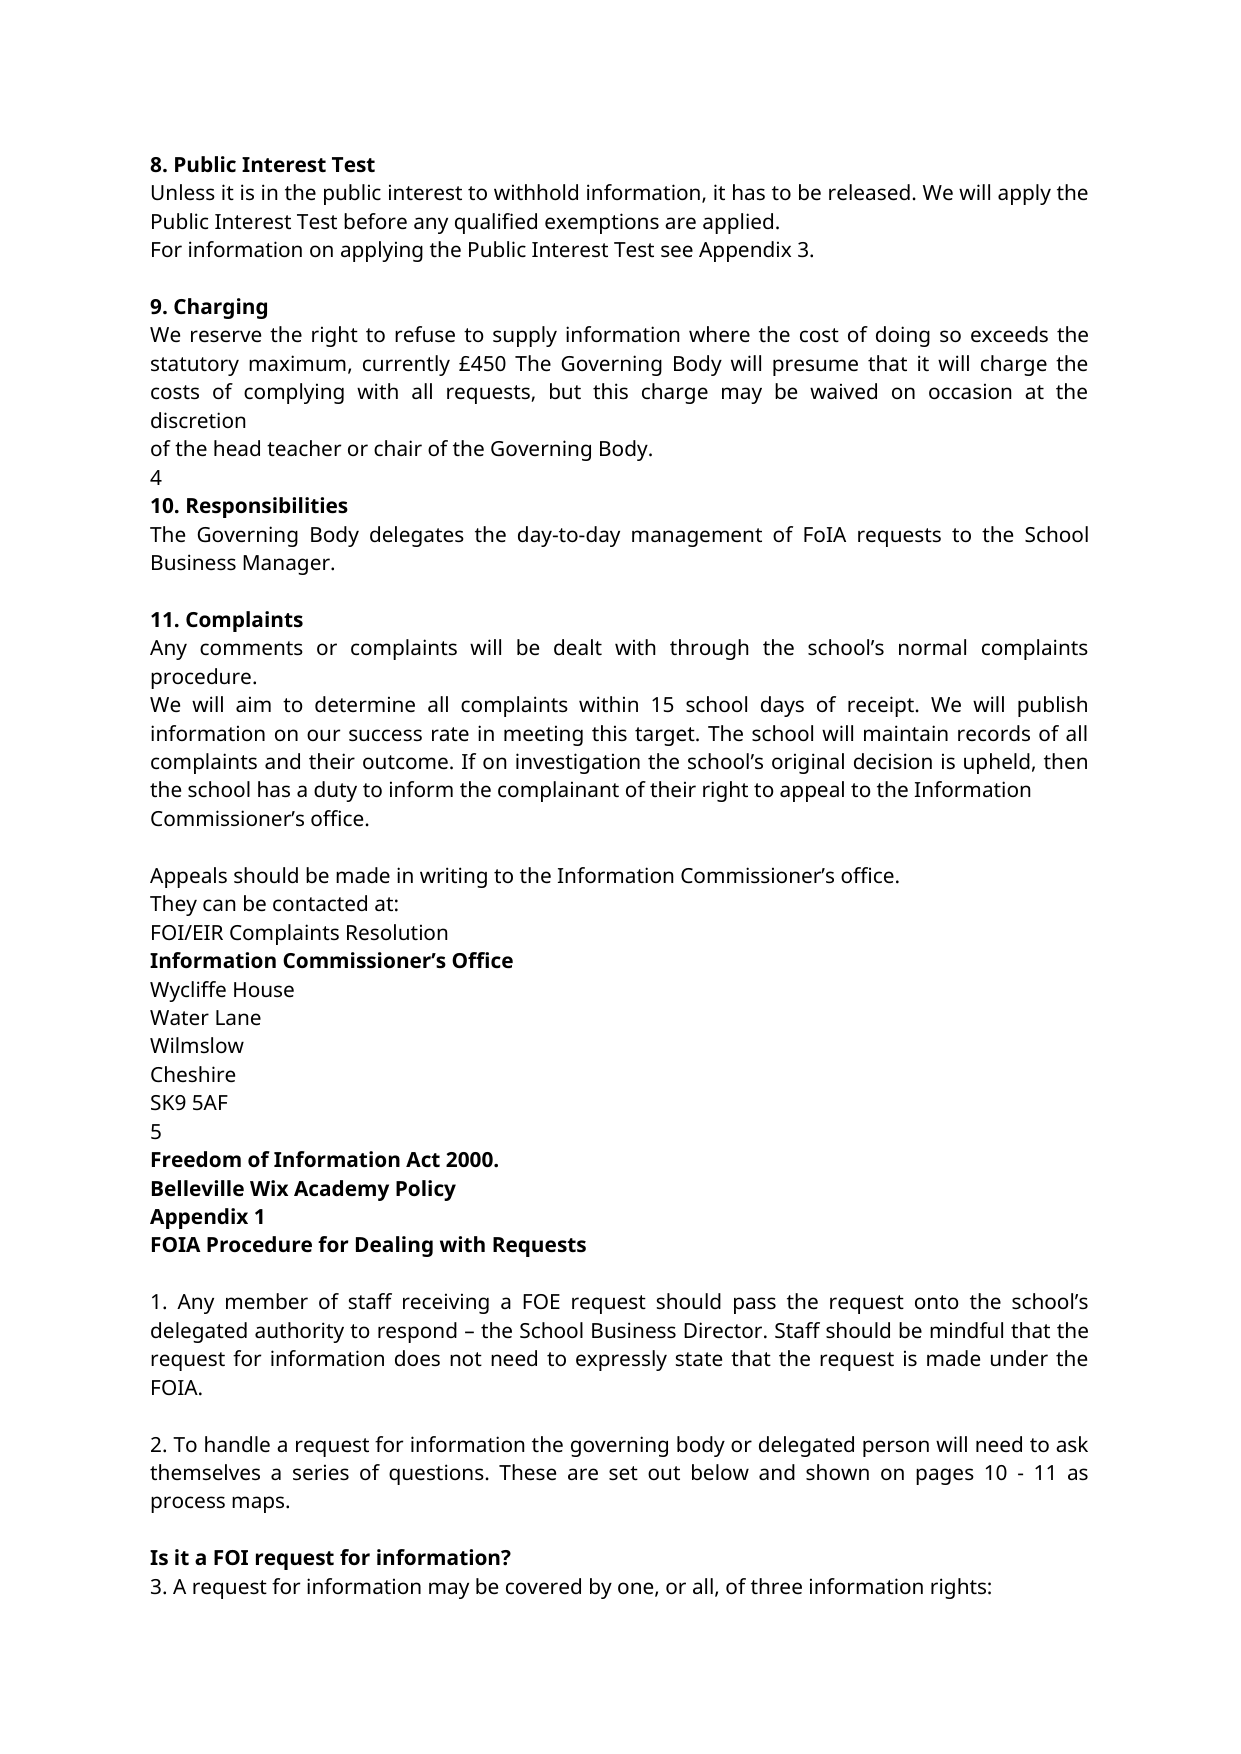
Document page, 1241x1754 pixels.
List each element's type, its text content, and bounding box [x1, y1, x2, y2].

text 11. Complaints [150, 605, 1090, 633]
text FOIA Procedure for Dealing with Requests [150, 1231, 1090, 1259]
text Any comments or complaints will be dealt with through the school’s normal complaints procedure. [150, 633, 1090, 690]
text FOI/EIR Complaints Resolution [150, 918, 1090, 946]
text Unless it is in the public interest to withhold information, it has to be released. We will apply the Public Interest Test before any qualified exemptions are applied. [150, 178, 1090, 235]
text Water Lane [150, 1003, 1090, 1032]
text 3. A request for information may be covered by one, or all, of three information rights: [150, 1572, 1090, 1600]
text 9. Charging [150, 292, 1090, 321]
text SK9 5AF [150, 1088, 1090, 1117]
text Freedom of Information Act 2000. [150, 1145, 1090, 1174]
text 8. Public Interest Test [150, 150, 1090, 178]
text 1. Any member of staff receiving a FOE request should pass the request onto the school’s delegated authority to respond – the School Business Director. Staff should be mindful that the request for information does not need to expressly state that the request is made under the FOIA. [150, 1287, 1090, 1401]
text 4 [150, 463, 1090, 491]
text The Governing Body delegates the day-to-day management of FoIA requests to the School Business Manager. [150, 520, 1090, 577]
text Information Commissioner’s Office [150, 946, 1090, 975]
text Wycliffe House [150, 975, 1090, 1003]
text Commissioner’s office. [150, 804, 1090, 832]
text of the head teacher or chair of the Governing Body. [150, 434, 1090, 463]
text 10. Responsibilities [150, 491, 1090, 520]
text Wilmslow [150, 1032, 1090, 1060]
text Appeals should be made in writing to the Information Commissioner’s office. [150, 861, 1090, 889]
text Is it a FOI request for information? [150, 1543, 1090, 1572]
text 2. To handle a request for information the governing body or delegated person will need to ask themselves a series of questions. These are set out below and shown on pages 10 - 11 as process maps. [150, 1430, 1090, 1515]
text Belleville Wix Academy Policy [150, 1174, 1090, 1202]
text 5 [150, 1117, 1090, 1145]
text They can be contacted at: [150, 889, 1090, 918]
text For information on applying the Public Interest Test see Appendix 3. [150, 235, 1090, 264]
text Appendix 1 [150, 1202, 1090, 1231]
text Cheshire [150, 1060, 1090, 1088]
text We will aim to determine all complaints within 15 school days of receipt. We will publish information on our success rate in meeting this target. The school will maintain records of all complaints and their outcome. If on investigation the school’s original decision is upheld, then the school has a duty to inform the complainant of their right to appeal to the Information [150, 690, 1090, 804]
text We reserve the right to refuse to supply information where the cost of doing so exceeds the statutory maximum, currently £450 The Governing Body will presume that it will charge the costs of complying with all requests, but this charge may be waived on occasion at the discretion [150, 321, 1090, 434]
